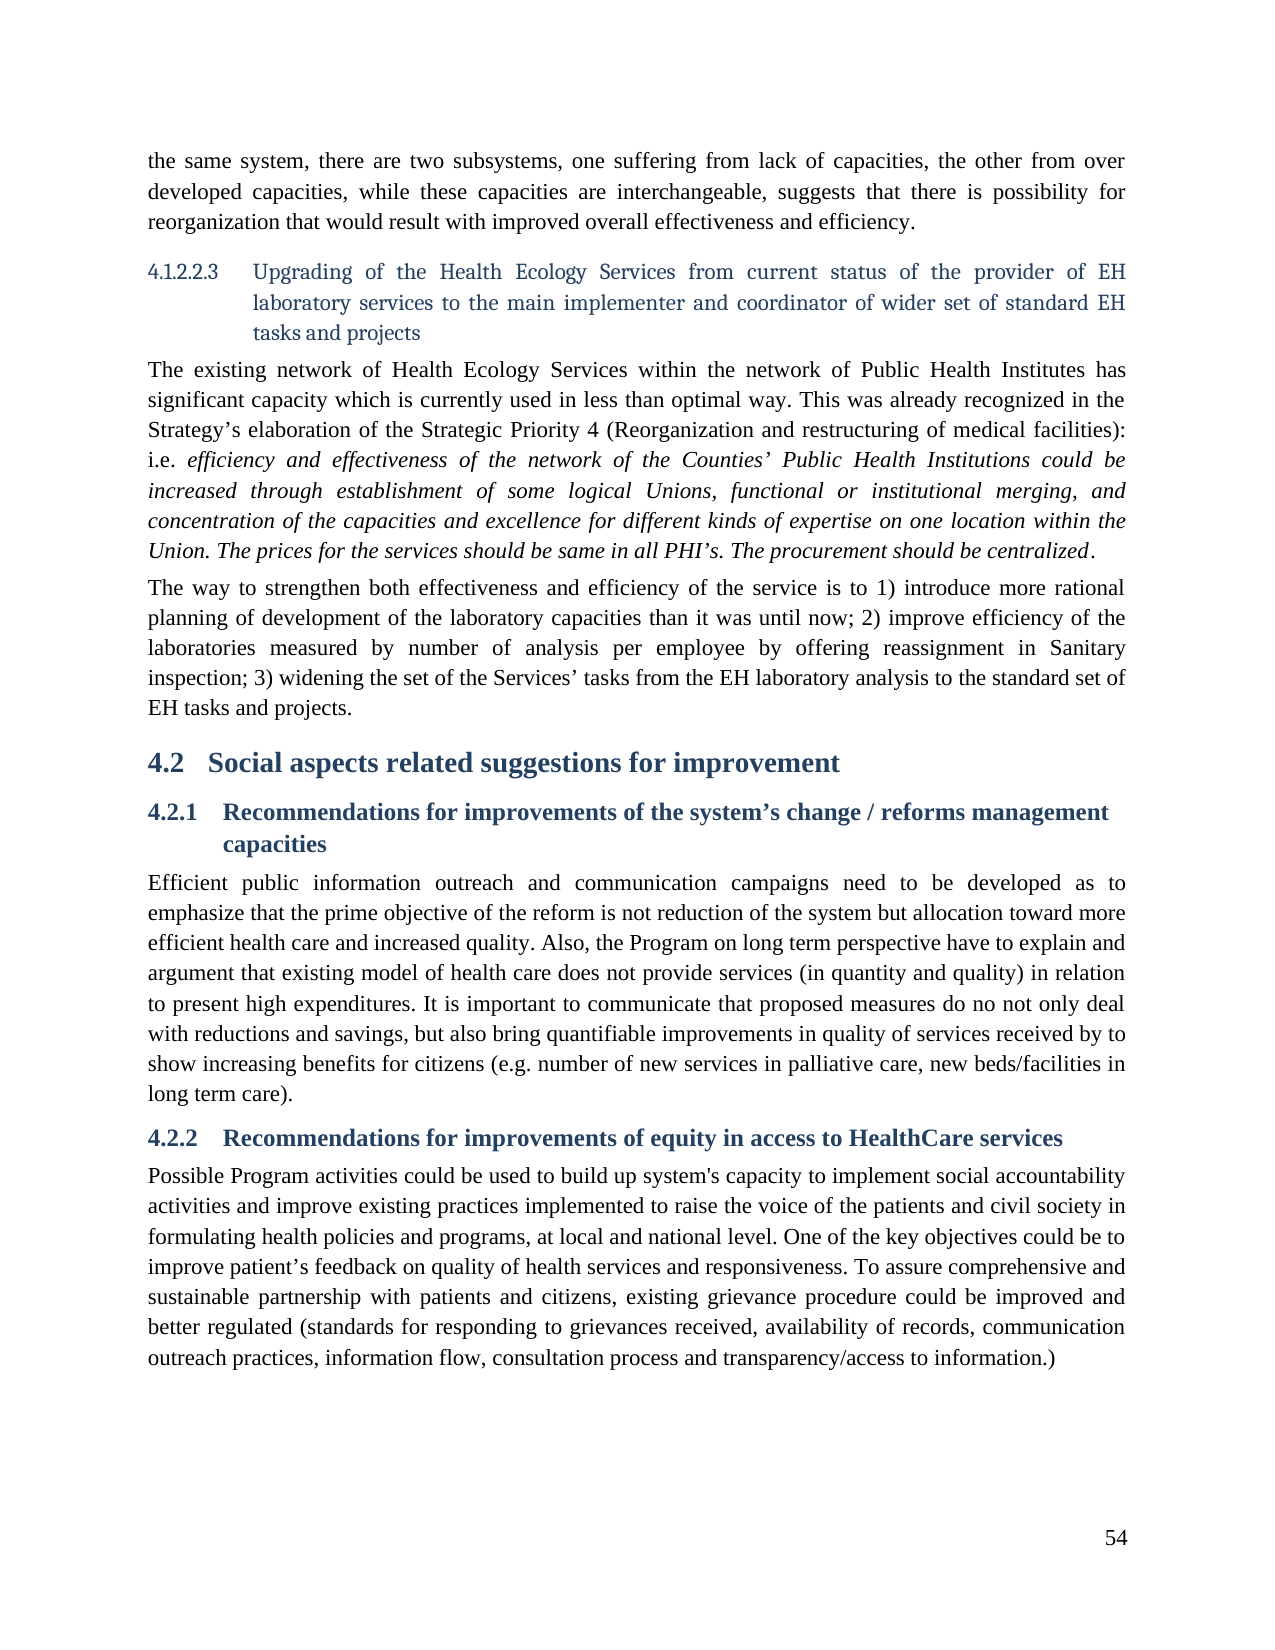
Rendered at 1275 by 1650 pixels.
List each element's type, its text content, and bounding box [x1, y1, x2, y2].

subtitle Upgrading of the Health Ecology Services from current status of the provider of EH laboratory services to the main implementer and coordinator of wider set of standard EH tasks and projects [148, 259, 1127, 346]
text The existing network of Health Ecology Services within the network of Public Health Institutes has significant capacity which is currently used in less than optimal way. This was already recognized in the Strategy’s elaboration of the Strategic Priority 4 (Reorganization and restructuring of medical facilities): i.e. efficiency and effectiveness of the network of the Counties’ Public Health Institutions could be increased through establishment of some logical Unions, functional or institutional merging, and concentration of the capacities and excellence for different kinds of expertise on one location within the Union. The prices for the services should be same in all PHI’s. The procurement should be centralized. [148, 356, 1127, 563]
text Possible Program activities could be used to build up system's capacity to implement social accountability activities and improve existing practices implemented to raise the voice of the patients and civil society in formulating health policies and programs, at local and national level. One of the key objectives could be to improve patient’s feedback on quality of health services and responsiveness. To assure comprehensive and sustainable partnership with patients and citizens, existing grievance procedure could be improved and better regulated (standards for responding to grievances received, availability of records, communication outreach practices, information flow, consultation process and transparency/access to information.) [148, 1162, 1127, 1370]
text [148, 148, 1127, 234]
subtitle Recommendations for improvements of equity in access to HealthCare services [148, 1123, 1127, 1152]
text Efficient public information outreach and communication campaigns need to be developed as to emphasize that the prime objective of the reform is not reduction of the system but allocation toward more efficient health care and increased quality. Also, the Program on long term perspective have to explain and argument that existing model of health care does not provide services (in quantity and quality) in relation to present high expenditures. It is important to communicate that proposed measures do no not only deal with reductions and savings, but also bring quantifiable improvements in quality of services received by to show increasing benefits for citizens (e.g. number of new services in palliative care, new beds/facilities in long term care). [148, 869, 1127, 1107]
subtitle Social aspects related suggestions for improvement [148, 746, 1127, 779]
text The way to strengthen both effectiveness and efficiency of the service is to 1) introduce more rational planning of development of the laboratory capacities than it was until now; 2) improve efficiency of the laboratories measured by number of analysis per employee by offering reassignment in Sanitary inspection; 3) widening the set of the Services’ tasks from the EH laboratory analysis to the standard set of EH tasks and projects. [148, 574, 1127, 721]
subtitle Recommendations for improvements of the system’s change / reforms management capacities [148, 797, 1127, 858]
